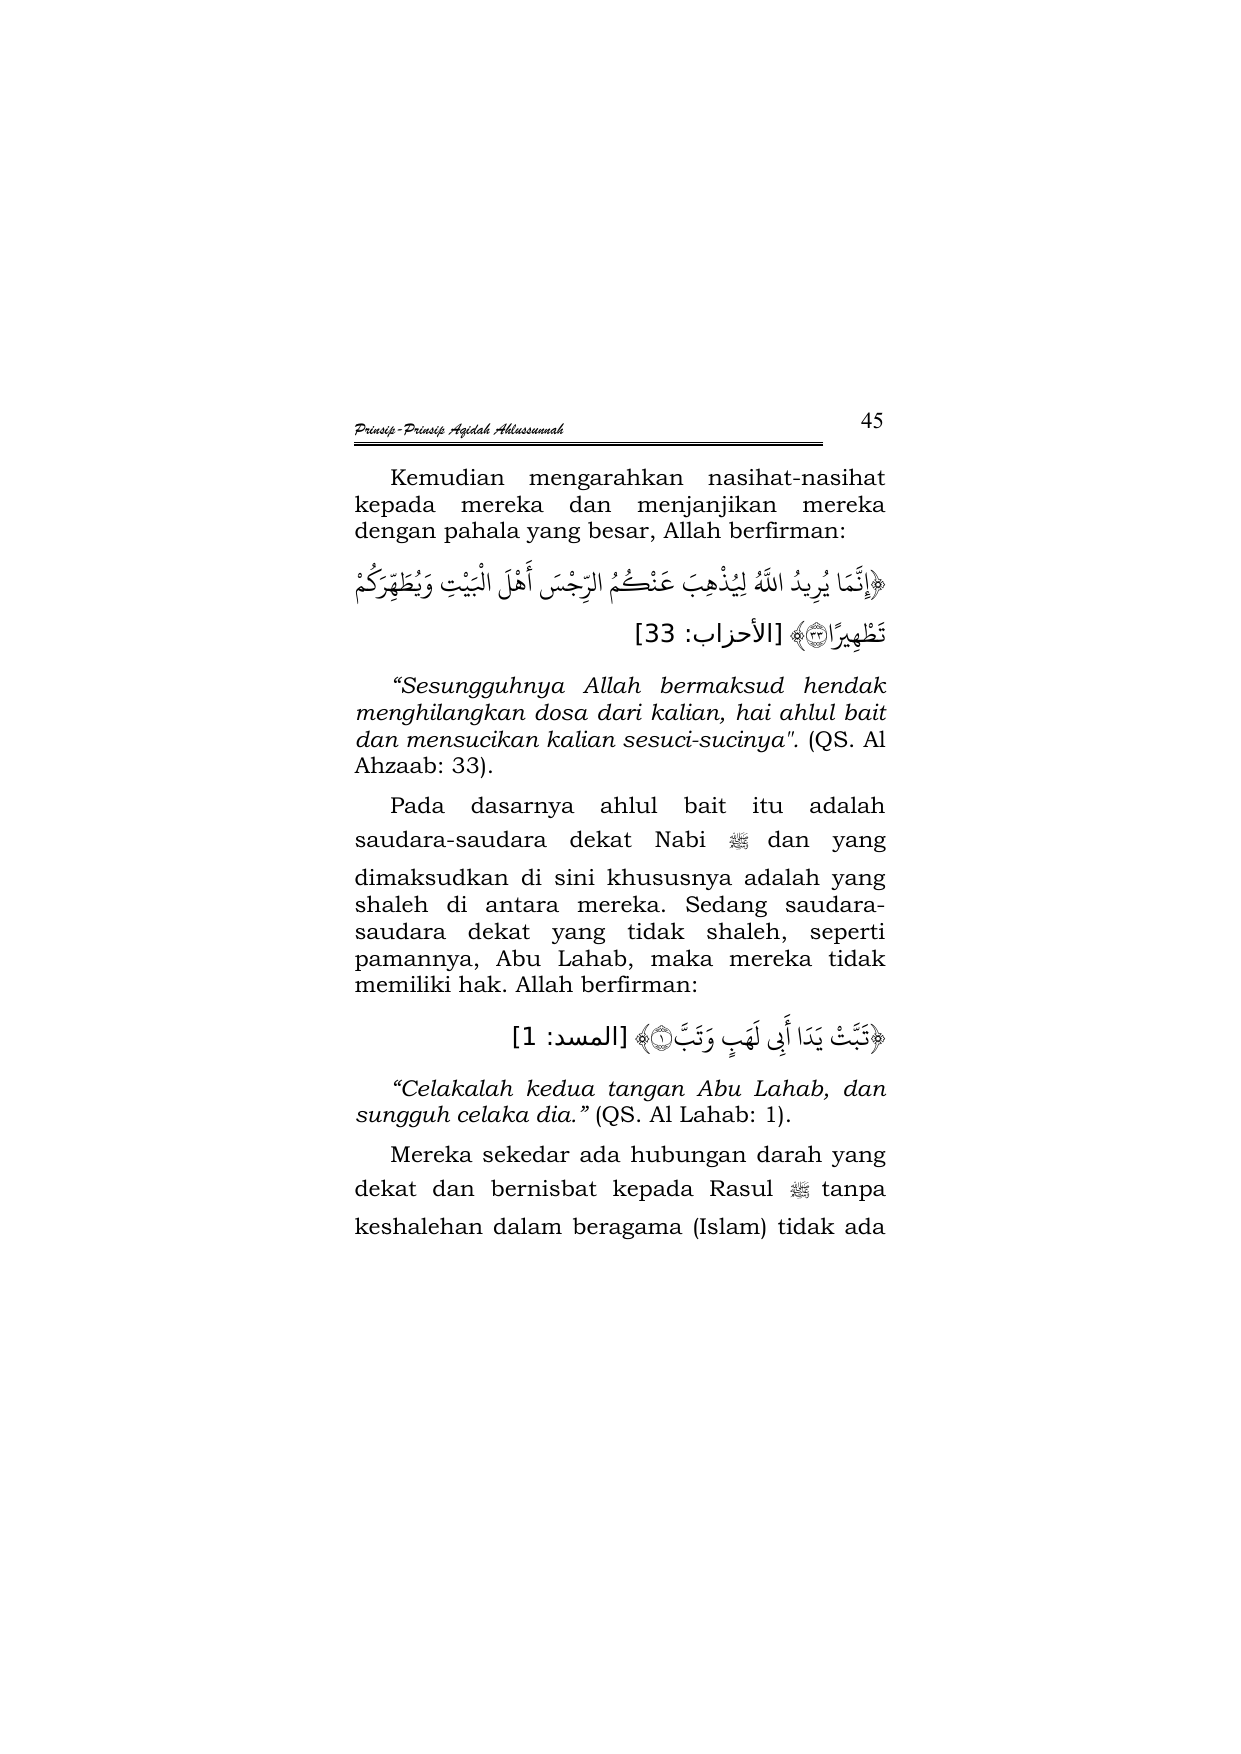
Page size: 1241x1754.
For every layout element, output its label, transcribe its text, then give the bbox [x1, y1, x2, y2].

text ﴿إِنَّمَا يُرِيدُ اللَّهُ لِيُذْهِبَ عَنْكُمُ الرِّجْسَ أَهْلَ الْبَيْتِ وَيُطَهِّرَكُمْ تَطْهِيرًا٣٣﴾ [الأحزاب: 33] [354, 557, 886, 659]
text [354, 1141, 886, 1240]
text Pada dasarnya ahlul bait itu adalah saudara-saudara dekat Nabi ج dan yang dimaksudkan di sini khususnya adalah yang shaleh di antara mereka. Sedang saudara-saudara dekat yang tidak shaleh, seperti pamannya, Abu Lahab, maka mereka tidak memiliki hak. Allah berfirman: [354, 792, 886, 998]
text ﴿تَبَّتْ يَدَا أَبِي لَهَبٍ وَتَبَّ١﴾ [المسد: 1] [354, 1011, 886, 1062]
text Kemudian mengarahkan nasihat-nasihat kepada mereka dan menjanjikan mereka dengan pahala yang besar, Allah berfirman: [354, 464, 886, 544]
text “Sesungguhnya Allah bermaksud hendak menghilangkan dosa dari kalian, hai ahlul bait dan mensucikan kalian sesuci-sucinya". (QS. Al Ahzaab: 33). [354, 672, 886, 779]
text “Celakalah kedua tangan Abu Lahab, dan sungguh celaka dia.” (QS. Al Lahab: 1). [354, 1074, 886, 1128]
